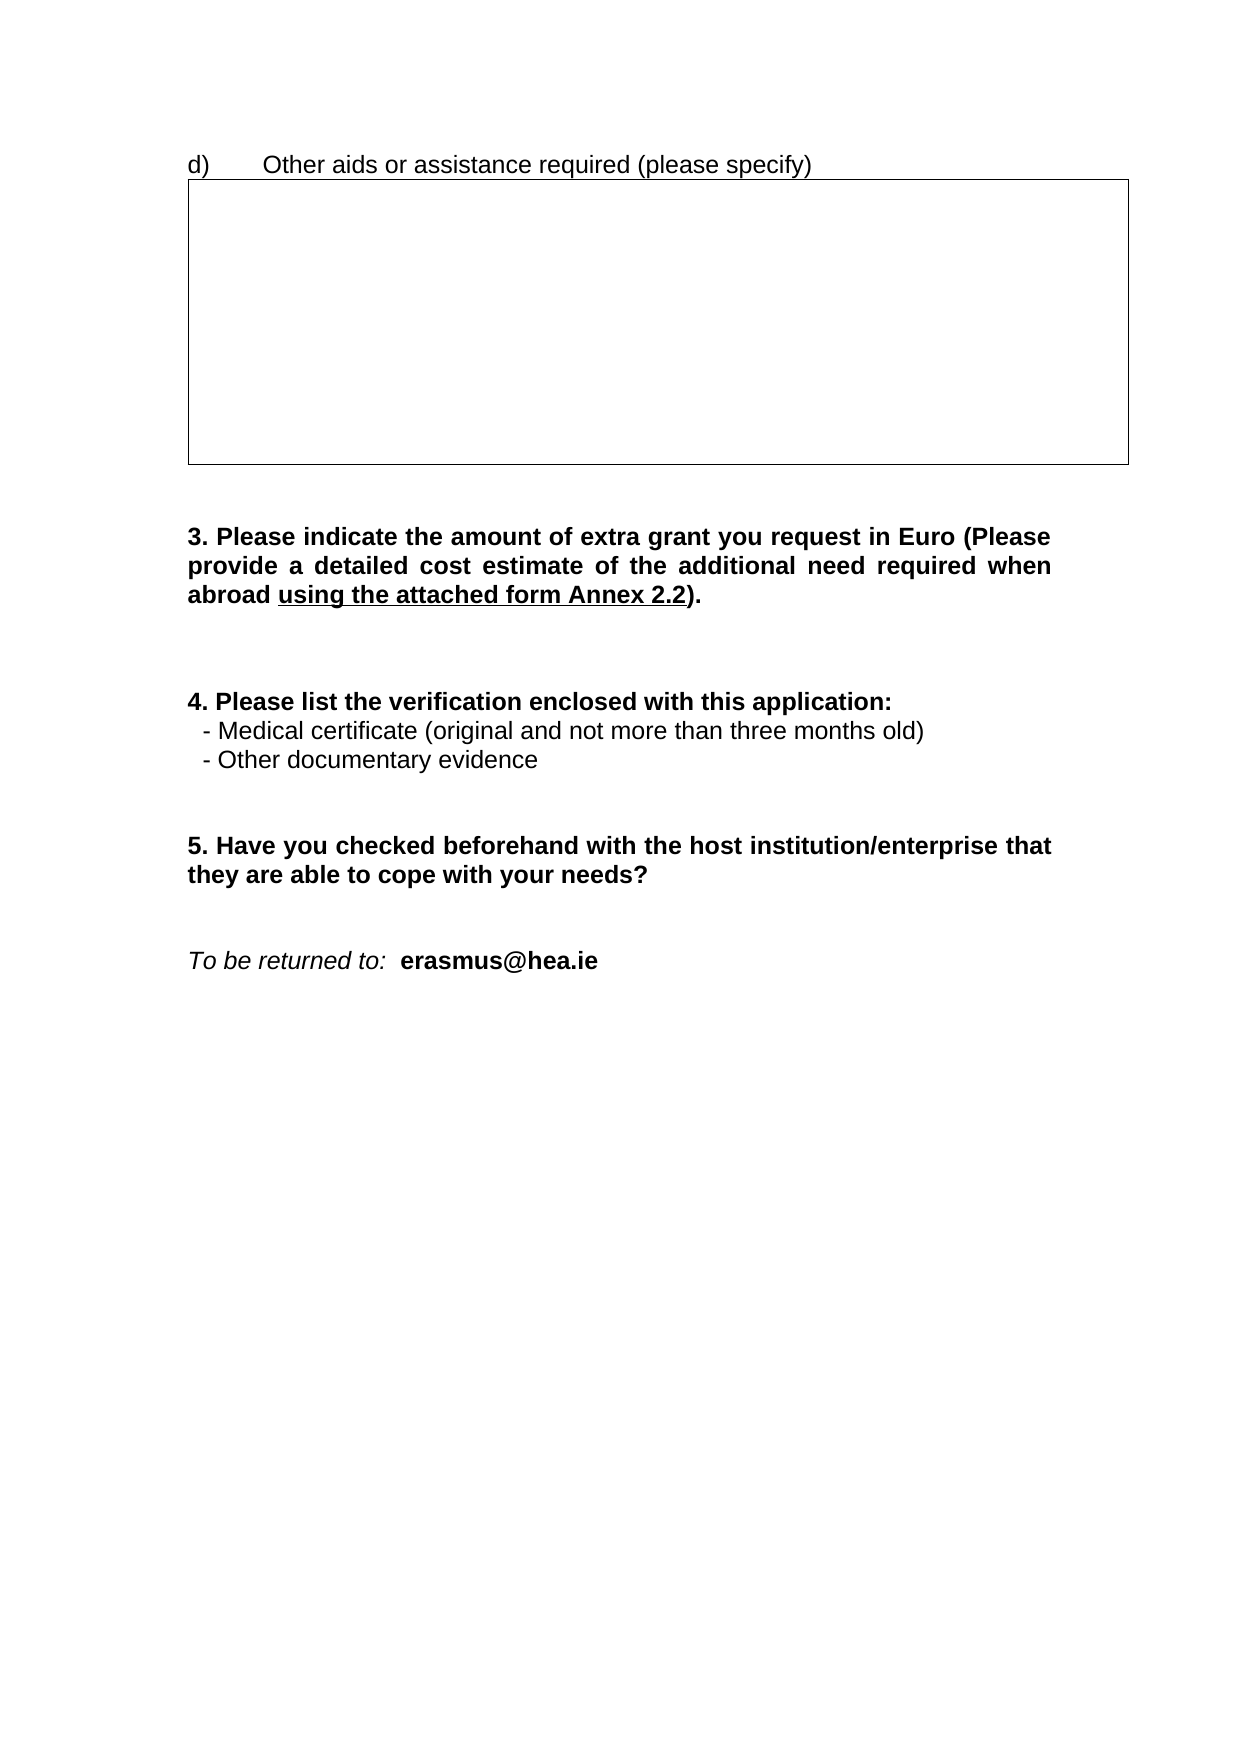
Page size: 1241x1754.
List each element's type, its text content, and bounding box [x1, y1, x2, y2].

table_header [189, 180, 1128, 464]
text d) Other aids or assistance required (please specify) [187, 150, 1053, 179]
text - Other documentary evidence [202, 745, 1053, 773]
text To be returned to: erasmus@hea.ie [187, 946, 1053, 975]
text 4. Please list the verification enclosed with this application: [187, 666, 1053, 716]
text - Medical certificate (original and not more than three months old) [202, 716, 1053, 745]
text 3. Please indicate the amount of extra grant you request in Euro (Please provide a detailed cost estimate of the additional need required when abroad using the attached form Annex 2.2). [187, 522, 1053, 608]
text 5. Have you checked beforehand with the host institution/enterprise that they are able to cope with your needs? [187, 831, 1053, 888]
